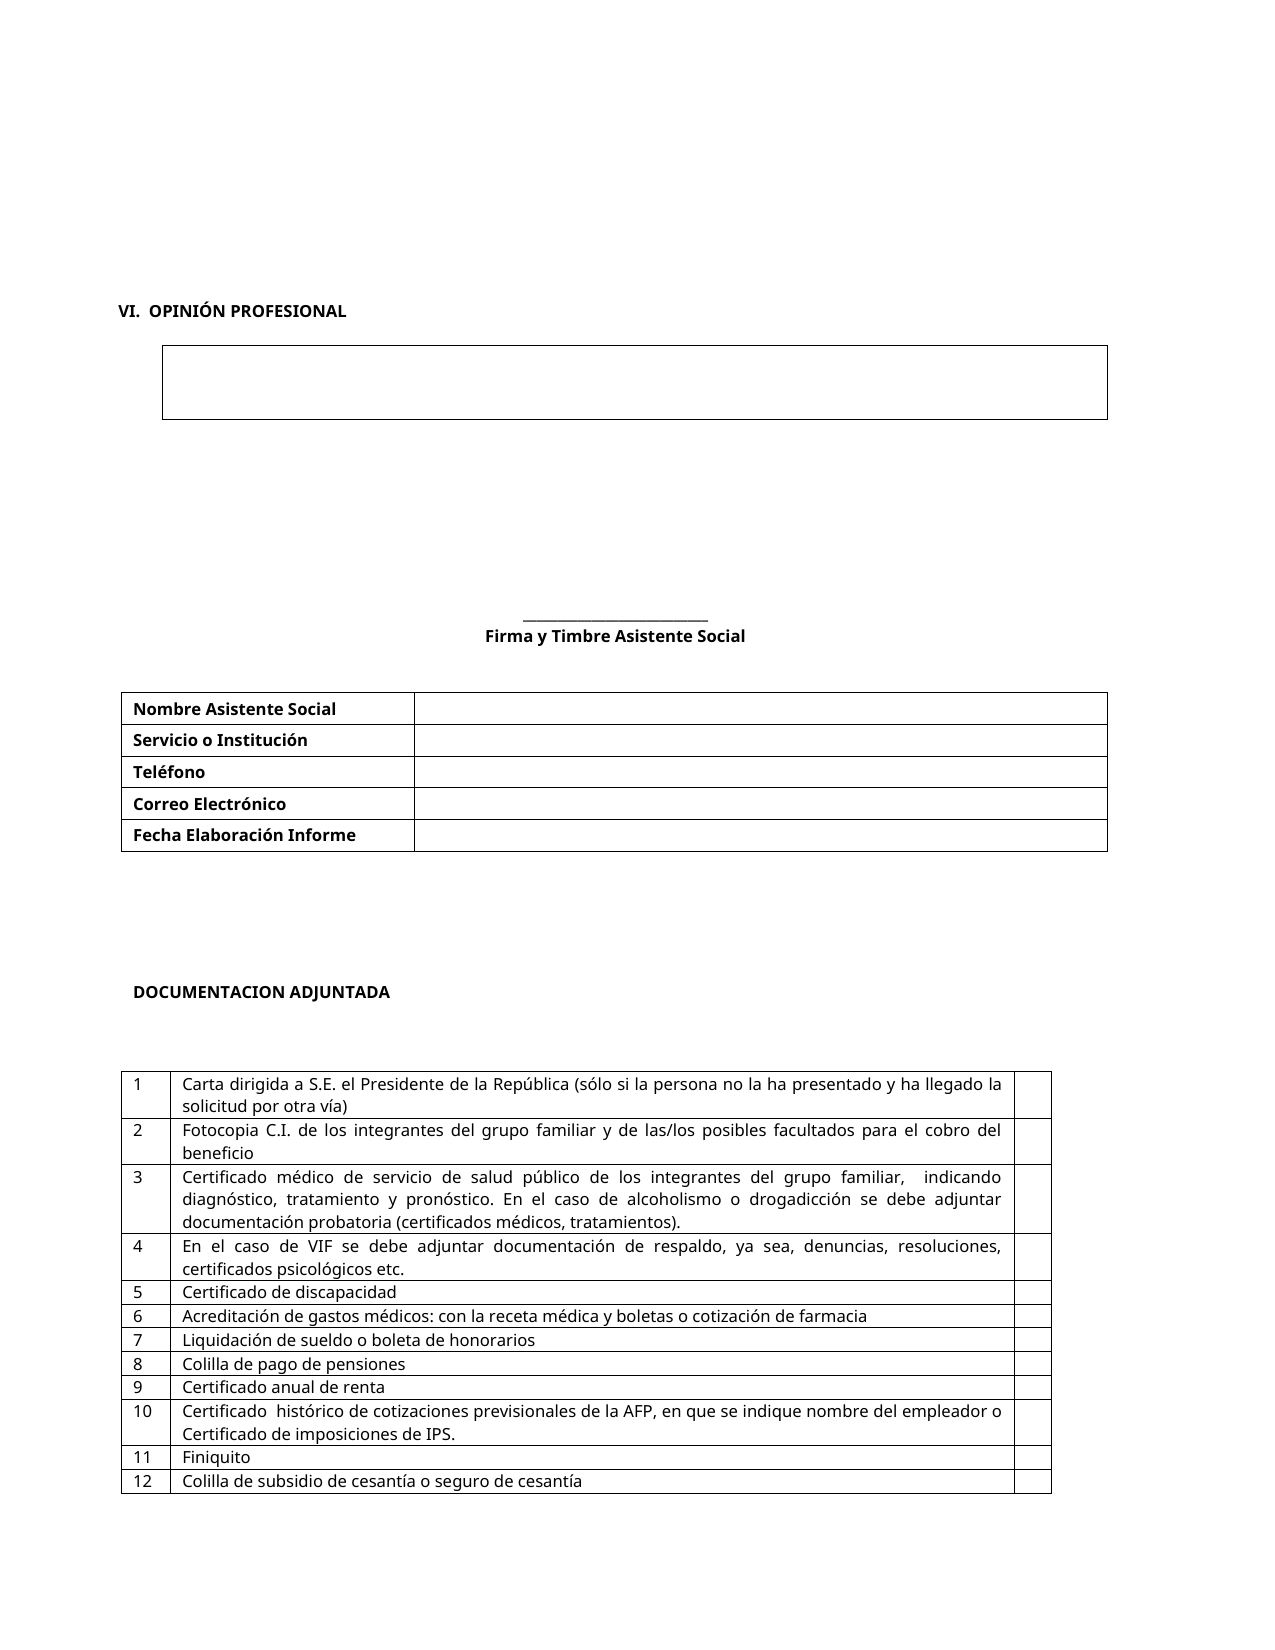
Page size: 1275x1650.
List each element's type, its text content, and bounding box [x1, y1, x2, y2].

table_cell [1015, 1234, 1051, 1280]
table_cell [1015, 1400, 1051, 1445]
table_header Carta dirigida a S.E. el Presidente de la República (sólo si la persona no la ha presentado y ha llegado la solicitud por otra vía) [171, 1072, 1014, 1118]
table_cell Certificado de discapacidad [171, 1281, 1014, 1303]
table_cell 6 [122, 1305, 170, 1327]
table_cell Colilla de pago de pensiones [171, 1352, 1014, 1375]
table_cell [1015, 1305, 1051, 1327]
table_cell 2 [122, 1119, 170, 1164]
table_cell Colilla de subsidio de cesantía o seguro de cesantía [171, 1470, 1014, 1492]
table_cell 9 [122, 1376, 170, 1398]
table_cell Certificado histórico de cotizaciones previsionales de la AFP, en que se indique nombre del empleador o Certificado de imposiciones de IPS. [171, 1400, 1014, 1445]
table_header Nombre Asistente Social [122, 693, 414, 724]
text DOCUMENTACION ADJUNTADA [133, 980, 1098, 1003]
table_header [415, 693, 1107, 724]
table_cell Fotocopia C.I. de los integrantes del grupo familiar y de las/los posibles facultados para el cobro del beneficio [171, 1119, 1014, 1164]
table_cell Certificado anual de renta [171, 1376, 1014, 1398]
table_cell Fecha Elaboración Informe [122, 820, 414, 851]
table_cell Liquidación de sueldo o boleta de honorarios [171, 1328, 1014, 1351]
table_cell 7 [122, 1328, 170, 1351]
table_cell [415, 820, 1107, 851]
table_cell Correo Electrónico [122, 788, 414, 819]
table_cell [1015, 1281, 1051, 1303]
table_cell 4 [122, 1234, 170, 1280]
table_cell [1015, 1119, 1051, 1164]
table_cell 11 [122, 1446, 170, 1469]
table_cell Finiquito [171, 1446, 1014, 1469]
table_cell [1015, 1352, 1051, 1375]
table_cell Certificado médico de servicio de salud público de los integrantes del grupo familiar, indicando diagnóstico, tratamiento y pronóstico. En el caso de alcoholismo o drogadicción se debe adjuntar documentación probatoria (certificados médicos, tratamientos). [171, 1165, 1014, 1233]
table_cell 8 [122, 1352, 170, 1375]
table_cell [415, 788, 1107, 819]
table_cell [1015, 1470, 1051, 1492]
table_cell En el caso de VIF se debe adjuntar documentación de respaldo, ya sea, denuncias, resoluciones, certificados psicológicos etc. [171, 1234, 1014, 1280]
table_cell 12 [122, 1470, 170, 1492]
table_cell [415, 725, 1107, 756]
table_cell [1015, 1328, 1051, 1351]
table_cell 3 [122, 1165, 170, 1233]
table_header [1015, 1072, 1051, 1118]
table_cell 5 [122, 1281, 170, 1303]
table_cell [1015, 1165, 1051, 1233]
table_cell 10 [122, 1400, 170, 1445]
table_cell [1015, 1446, 1051, 1469]
table_cell [1015, 1376, 1051, 1398]
text ___________________________ [133, 601, 1098, 624]
text Firma y Timbre Asistente Social [133, 624, 1098, 647]
table_cell Acreditación de gastos médicos: con la receta médica y boletas o cotización de farmacia [171, 1305, 1014, 1327]
table_cell Teléfono [122, 757, 414, 787]
table_cell Servicio o Institución [122, 725, 414, 756]
table_header 1 [122, 1072, 170, 1118]
table_header [163, 346, 1107, 419]
text VI. OPINIÓN PROFESIONAL [118, 300, 1098, 322]
table_cell [415, 757, 1107, 787]
